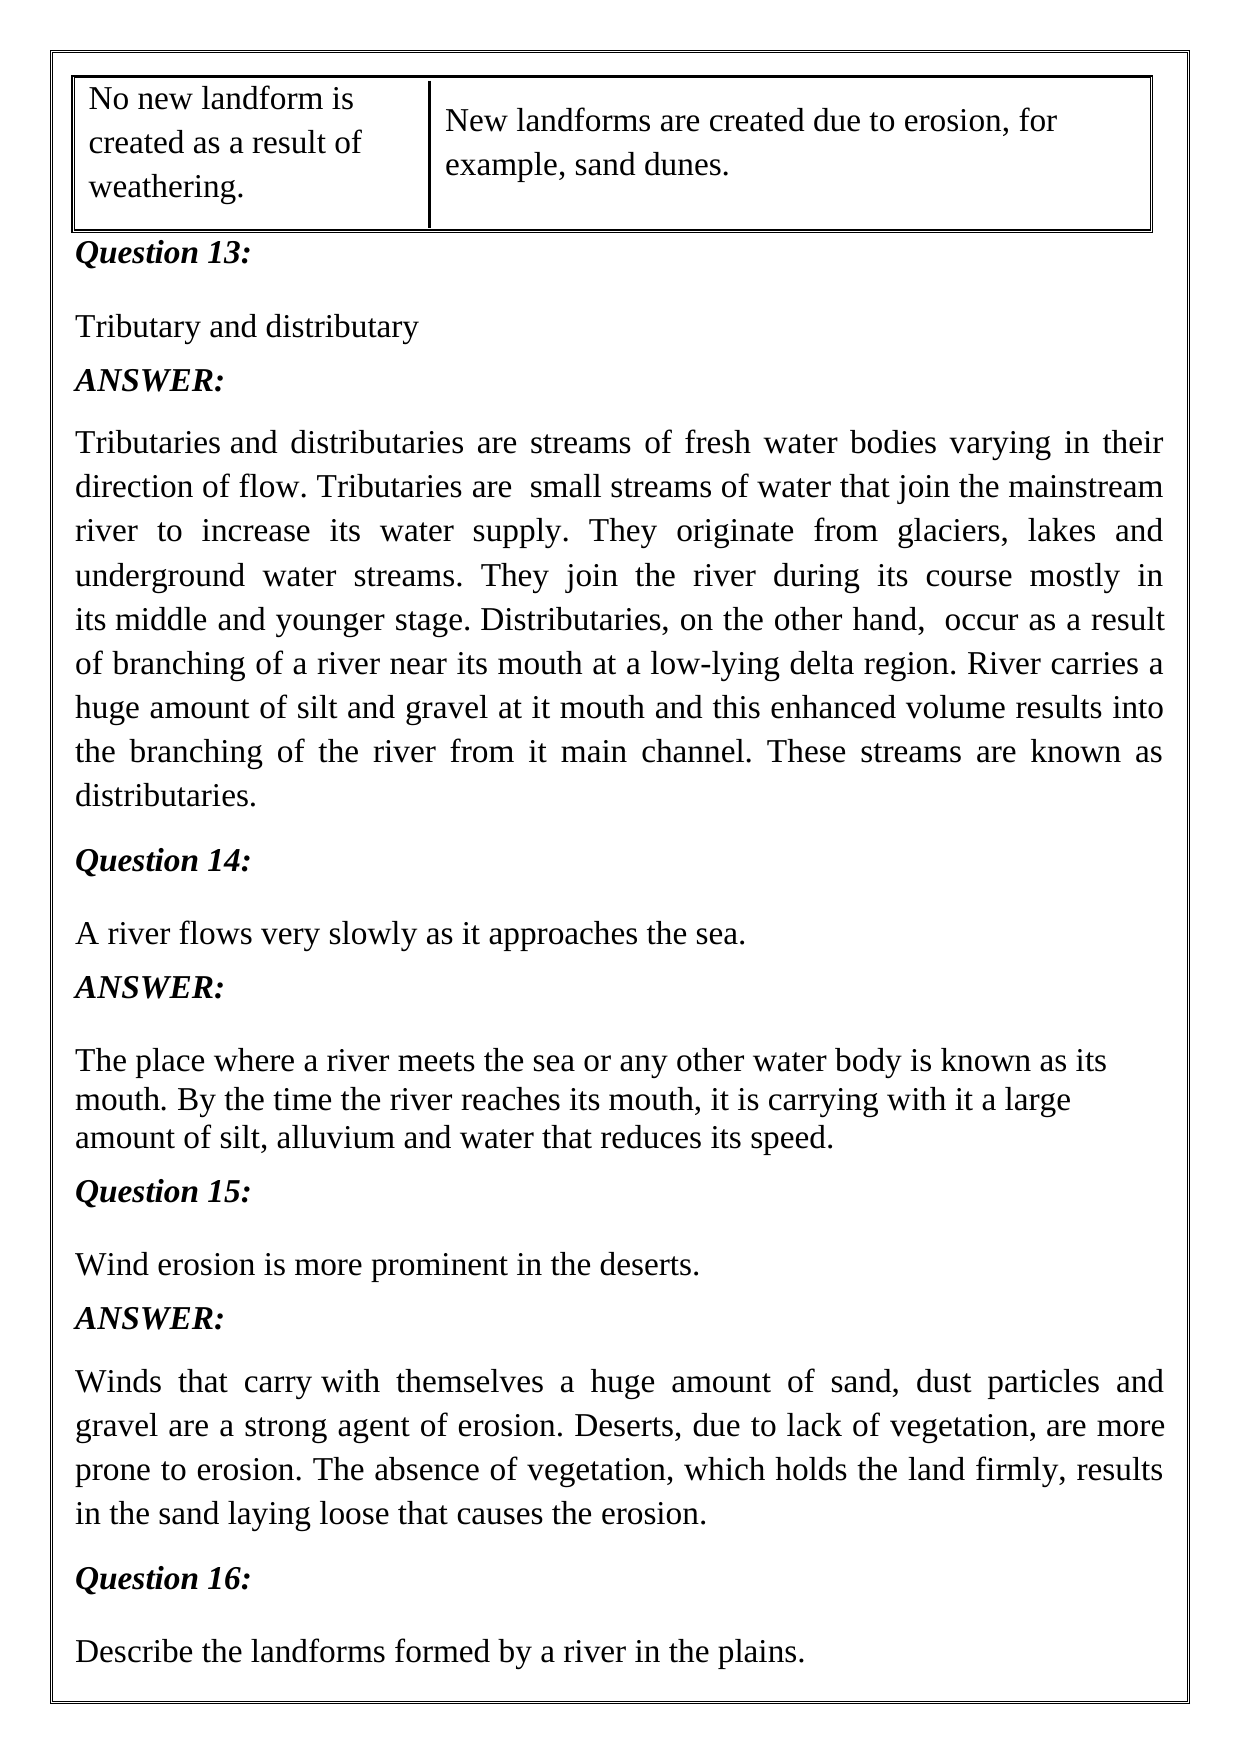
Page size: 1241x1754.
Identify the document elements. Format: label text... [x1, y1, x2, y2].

subtitle ANSWER: [75, 967, 1165, 1006]
subtitle Question 16: [75, 1558, 1165, 1596]
subtitle Question 13: [75, 233, 1165, 271]
subtitle Question 15: [75, 1171, 1165, 1209]
table_cell New landforms are created due to erosion, for example, sand dunes. [429, 78, 1150, 229]
text The place where a river meets the sea or any other water body is known as its mouth. By the time the river reaches its mouth, it is carrying with it a large amount of silt, alluvium and water that reduces its speed. [75, 1040, 1165, 1155]
text Tributaries and distributaries are streams of fresh water bodies varying in their direction of flow. Tributaries are small streams of water that join the mainstream river to increase its water supply. They originate from glaciers, lakes and underground water streams. They join the river during its course mostly in its middle and younger stage. Distributaries, on the other hand, occur as a result of branching of a river near its mouth at a low-lying delta region. River carries a huge amount of silt and gravel at it mouth and this enhanced volume results into the branching of the river from it main channel. These streams are known as distributaries. [75, 423, 1165, 813]
subtitle ANSWER: [75, 360, 1165, 398]
text Tributary and distributary [75, 306, 1165, 344]
text Winds that carry with themselves a huge amount of sand, dust particles and gravel are a strong agent of erosion. Deserts, due to lack of vegetation, are more prone to erosion. The absence of vegetation, which holds the land firmly, results in the sand laying loose that causes the erosion. [75, 1361, 1165, 1532]
text A river flows very slowly as it approaches the sea. [75, 913, 1165, 952]
subtitle Question 14: [75, 840, 1165, 878]
text Describe the landforms formed by a river in the plains. [75, 1631, 1165, 1670]
subtitle ANSWER: [75, 1298, 1165, 1337]
text Wind erosion is more prominent in the deserts. [75, 1244, 1165, 1283]
table_cell No new landform is created as a result of weathering. [75, 78, 429, 229]
